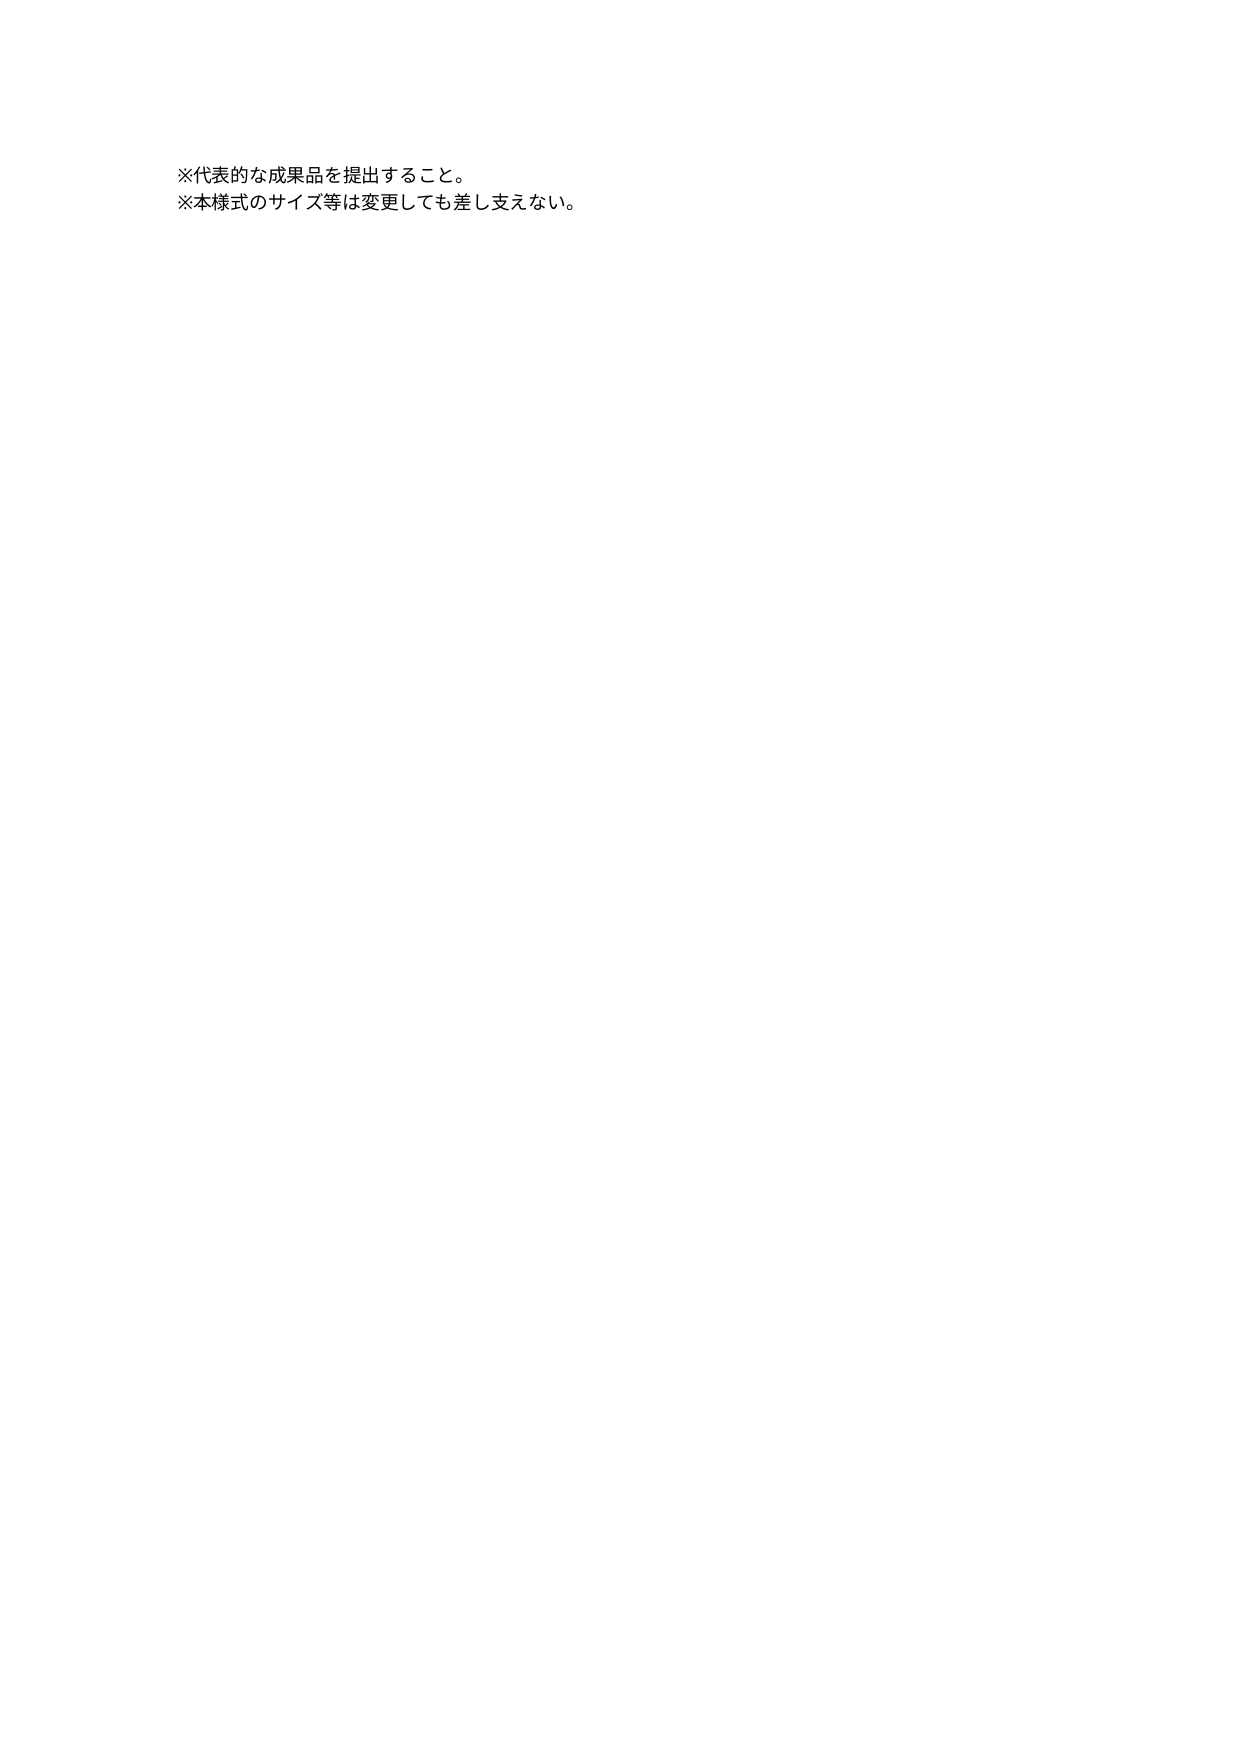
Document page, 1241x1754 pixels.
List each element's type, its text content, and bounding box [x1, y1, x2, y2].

text ※本様式のサイズ等は変更しても差し支えない。 [177, 188, 1063, 215]
text ※代表的な成果品を提出すること。 [177, 161, 1063, 188]
